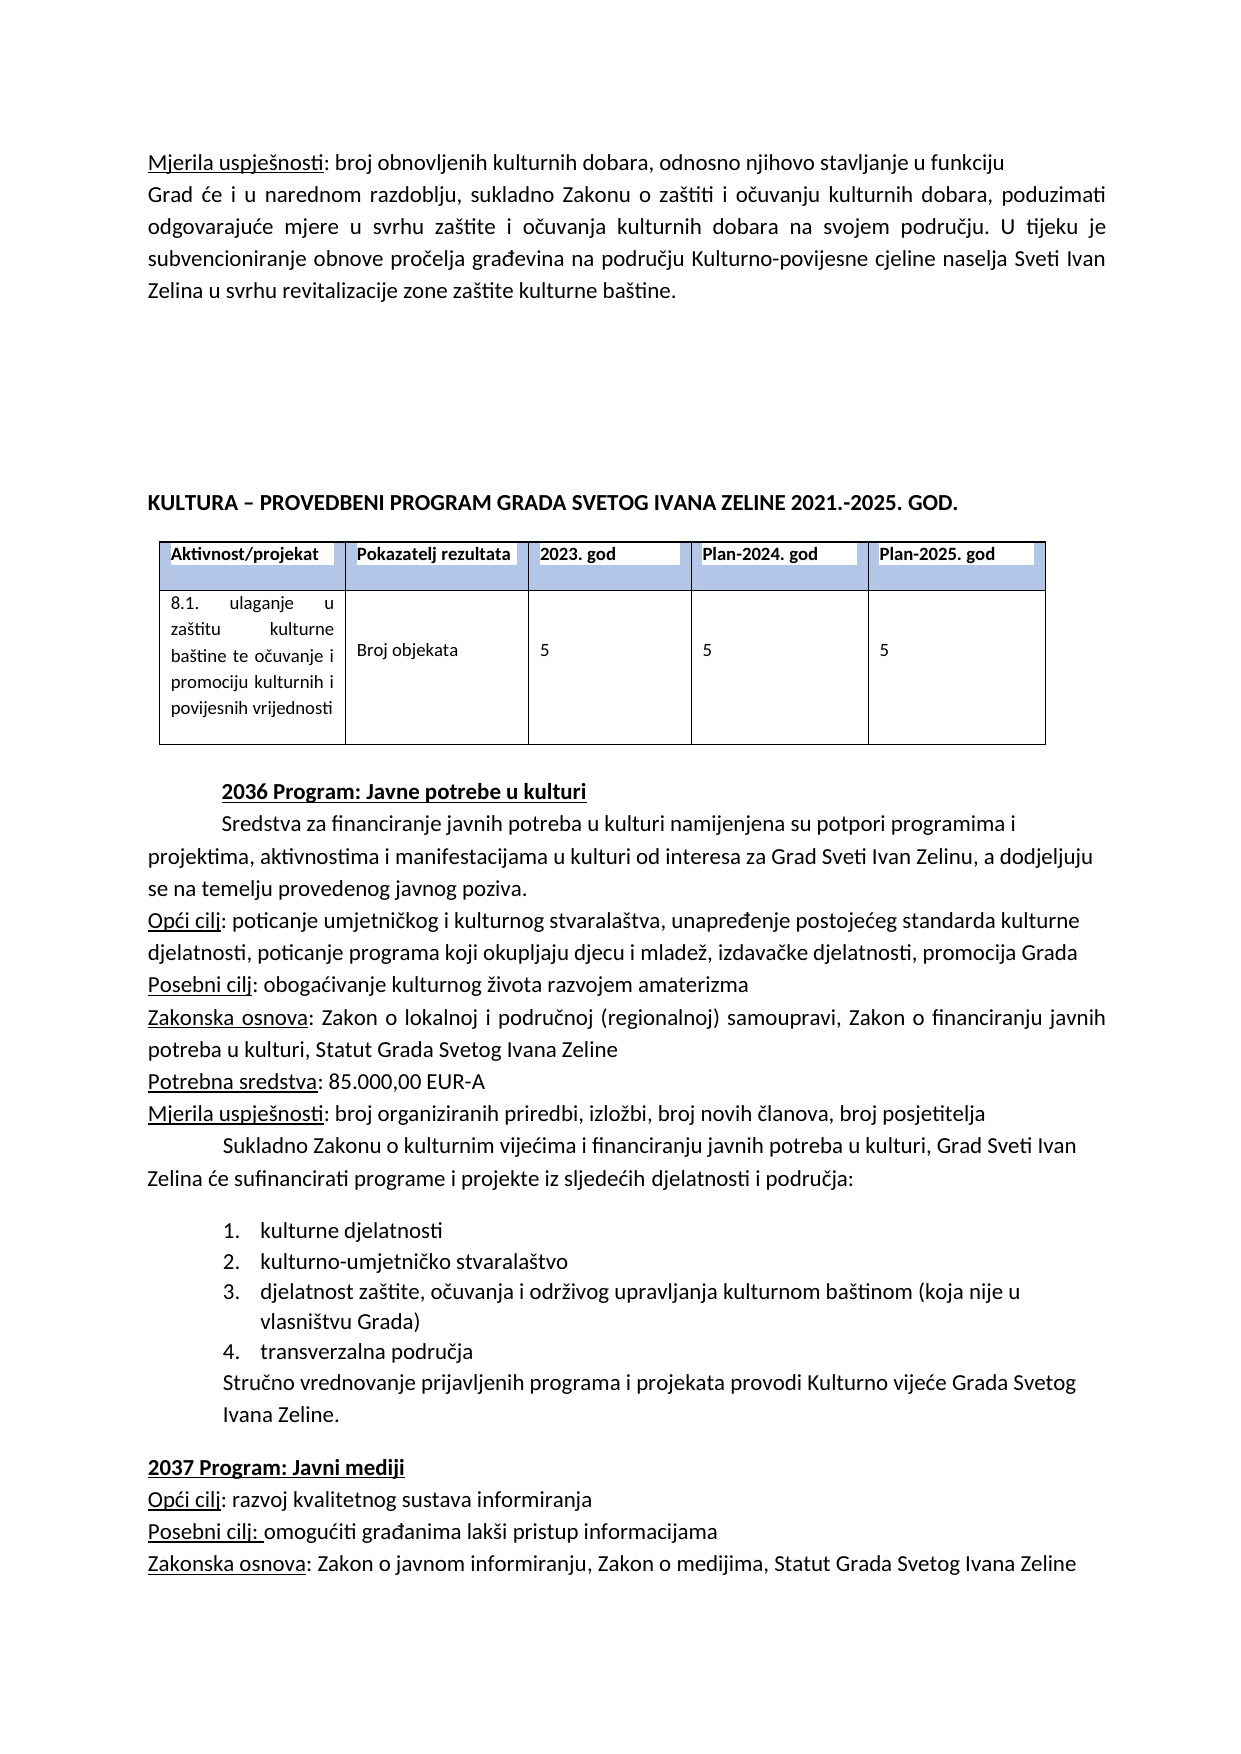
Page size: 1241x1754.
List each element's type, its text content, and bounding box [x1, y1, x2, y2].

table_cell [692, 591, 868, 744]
text KULTURA – PROVEDBENI PROGRAM GRADA SVETOG IVANA ZELINE 2021.-2025. GOD. [148, 488, 1107, 516]
text Posebni cilj: obogaćivanje kulturnog života razvojem amaterizma [148, 971, 1107, 998]
text Opći cilj: razvoj kvalitetnog sustava informiranja [148, 1485, 1107, 1513]
text Potrebna sredstva: 85.000,00 EUR-A [148, 1067, 1107, 1095]
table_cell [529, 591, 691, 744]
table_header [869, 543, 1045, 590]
text Zakonska osnova: Zakon o javnom informiranju, Zakon o medijima, Statut Grada Svetog Ivana Zeline [148, 1549, 1107, 1577]
text Grad će i u narednom razdoblju, sukladno Zakonu o zaštiti i očuvanju kulturnih dobara, poduzimati odgovarajuće mjere u svrhu zaštite i očuvanja kulturnih dobara na svojem području. U tijeku je subvencioniranje obnove pročelja građevina na području Kulturno-povijesne cjeline naselja Sveti Ivan Zelina u svrhu revitalizacije zone zaštite kulturne baštine. [148, 180, 1107, 304]
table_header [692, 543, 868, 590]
text Stručno vrednovanje prijavljenih programa i projekata provodi Kulturno vijeće Grada Svetog Ivana Zeline. [223, 1368, 1107, 1428]
list djelatnost zaštite, očuvanja i održivog upravljanja kulturnom baštinom (koja nije u vlasništvu Grada) [223, 1277, 1107, 1335]
text Mjerila uspješnosti: broj obnovljenih kulturnih dobara, odnosno njihovo stavljanje u funkciju [148, 148, 1107, 176]
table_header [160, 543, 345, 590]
text Zakonska osnova: Zakon o lokalnoj i područnoj (regionalnoj) samoupravi, Zakon o financiranju javnih potreba u kulturi, Statut Grada Svetog Ivana Zeline [148, 1003, 1107, 1063]
list kulturno-umjetničko stvaralaštvo [223, 1247, 1107, 1275]
text Posebni cilj: omogućiti građanima lakši pristup informacijama [148, 1517, 1107, 1545]
text Sukladno Zakonu o kulturnim vijećima i financiranju javnih potreba u kulturi, Grad Sveti Ivan Zelina će sufinancirati programe i projekte iz sljedećih djelatnosti i područja: [147, 1131, 1107, 1192]
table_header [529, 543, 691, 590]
text Mjerila uspješnosti: broj organiziranih priredbi, izložbi, broj novih članova, broj posjetitelja [148, 1099, 1107, 1127]
list transverzalna područja [223, 1337, 1107, 1366]
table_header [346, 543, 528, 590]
list kulturne djelatnosti [223, 1217, 1107, 1245]
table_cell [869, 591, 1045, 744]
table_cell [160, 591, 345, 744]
text 2036 Program: Javne potrebe u kulturi Sredstva za financiranje javnih potreba u kulturi namijenjena su potpori programima i projektima, aktivnostima i manifestacijama u kulturi od interesa za Grad Sveti Ivan Zelinu, a dodjeljuju se na temelju provedenog javnog poziva. Opći cilj: poticanje umjetničkog i kulturnog stvaralaštva, unapređenje postojećeg standarda kulturne djelatnosti, poticanje programa koji okupljaju djecu i mladež, izdavačke djelatnosti, promocija Grada [148, 777, 1107, 966]
text 2037 Program: Javni mediji [148, 1453, 1107, 1481]
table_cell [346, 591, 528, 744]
